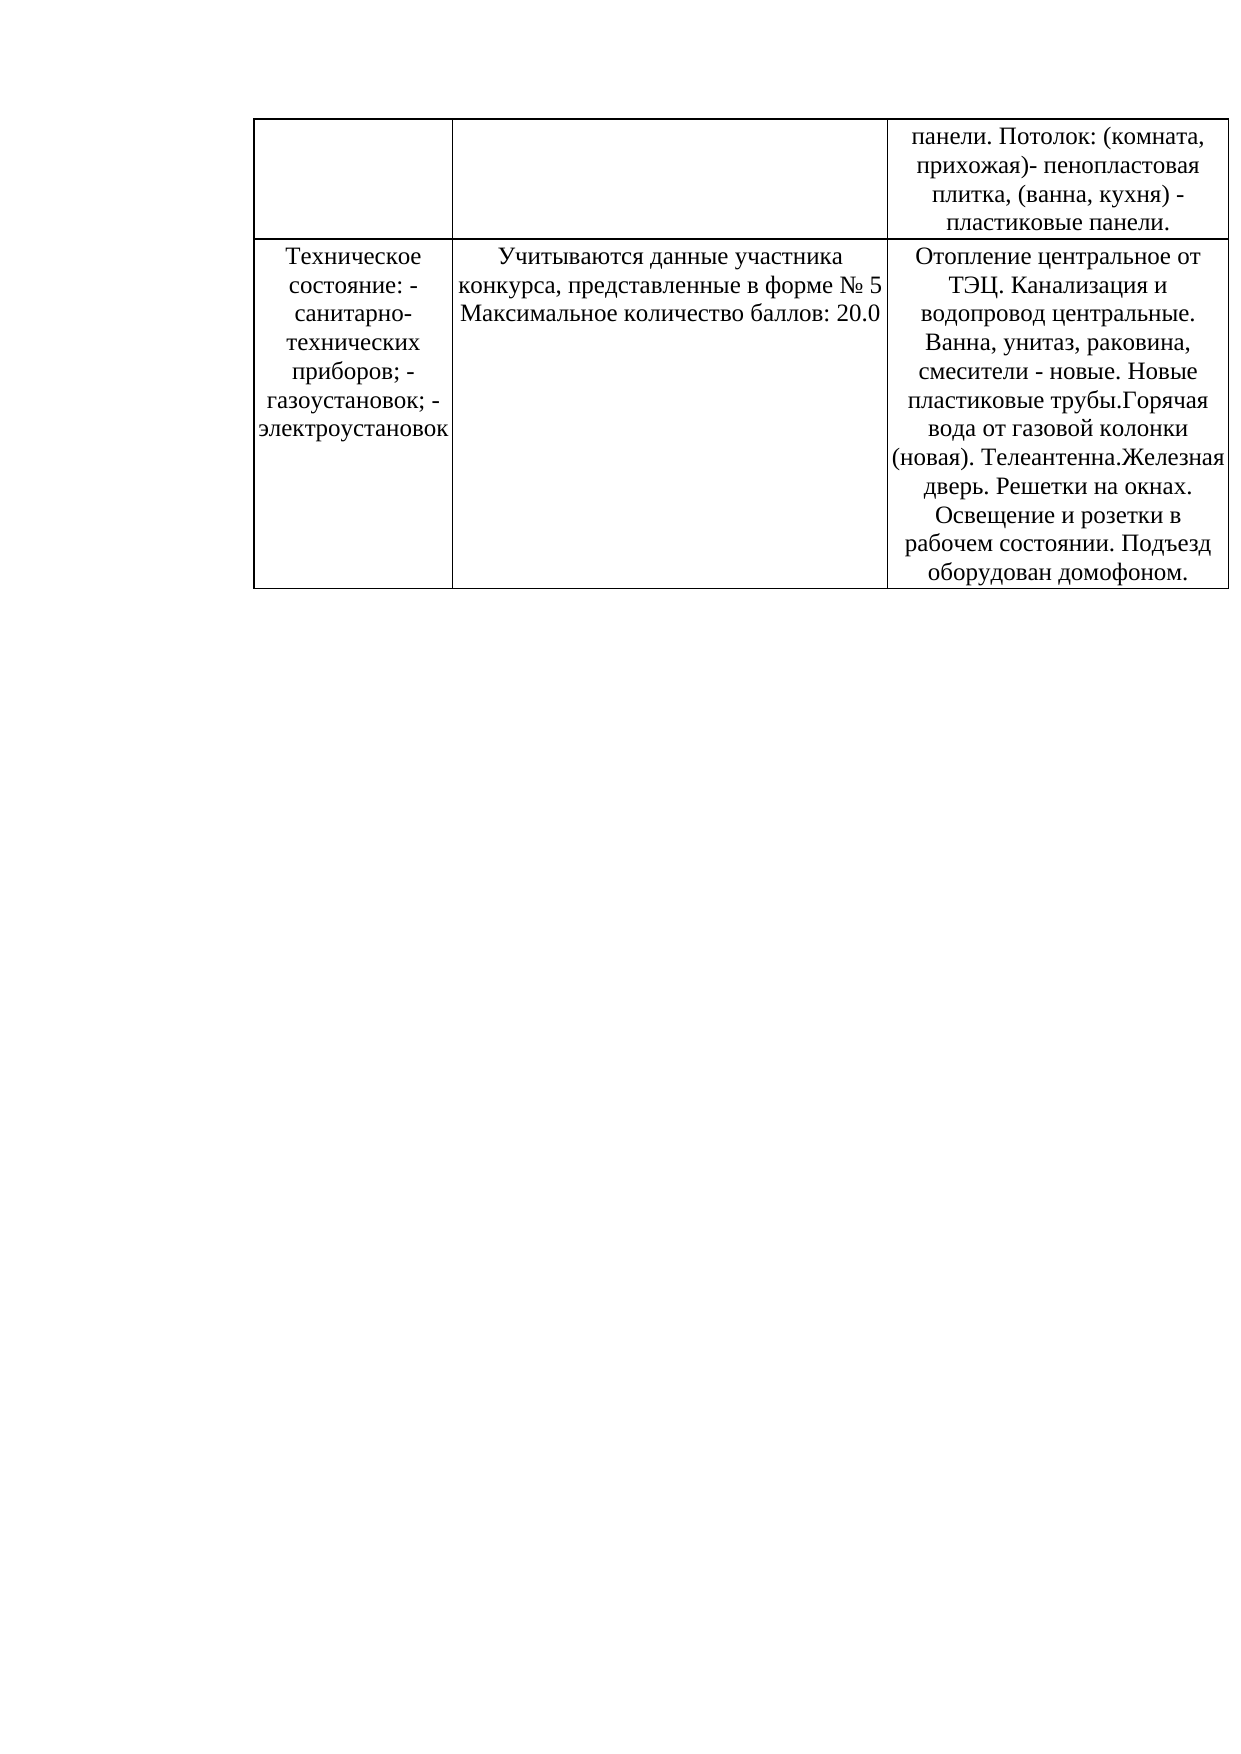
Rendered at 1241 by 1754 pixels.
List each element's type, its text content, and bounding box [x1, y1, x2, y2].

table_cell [255, 120, 452, 238]
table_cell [888, 120, 1228, 238]
table_cell Учитываются данные участника конкурса, представленные в форме № 5 Максимальное количество баллов: 20.0 [453, 240, 887, 587]
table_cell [453, 120, 887, 238]
table_cell Отопление центральное от ТЭЦ. Канализация и водопровод центральные. Ванна, унитаз, раковина, смесители - новые. Новые пластиковые трубы.Горячая вода от газовой колонки (новая). Телеантенна.Железная дверь. Решетки на окнах. Освещение и розетки в рабочем состоянии. Подъезд оборудован домофоном. [888, 240, 1228, 587]
table_cell Техническое состояние: - санитарно-технических приборов; -газоустановок; -электроустановок [255, 240, 452, 587]
